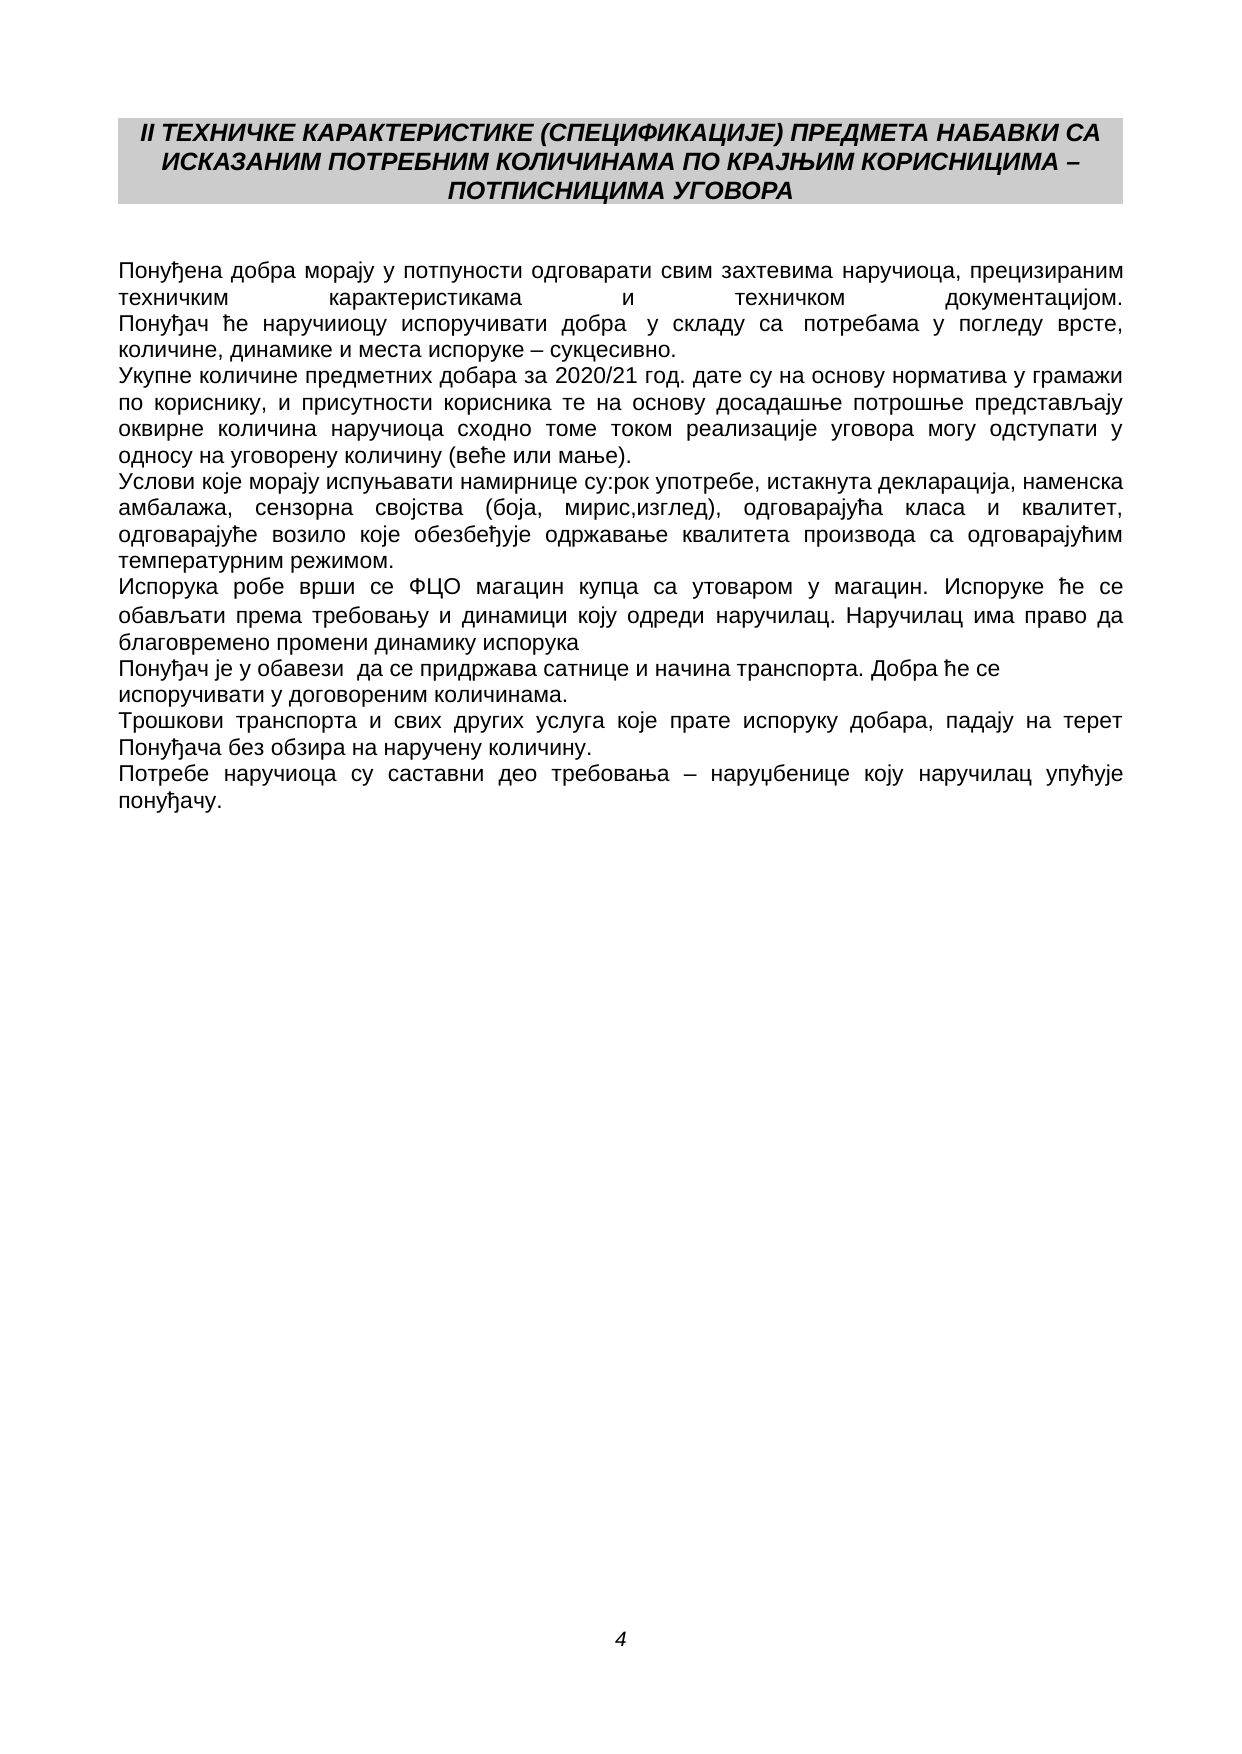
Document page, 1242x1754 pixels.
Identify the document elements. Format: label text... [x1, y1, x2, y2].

text Укупне количине предметних добара за 2020/21 год. дате су на основу норматива у грамажи по кориснику, и присутности корисника те на основу досадашње потрошње представљају оквирне количина наручиоца сходно томе током реализације уговора могу одступати у односу на уговорену количину (веће или мање). [118, 362, 1123, 468]
subtitle II ТЕХНИЧКЕ КАРАКТЕРИСТИКЕ (СПЕЦИФИКАЦИЈЕ) ПРЕДМЕТА НАБАВКИ СА ИСКАЗАНИМ ПОТРЕБНИМ КОЛИЧИНАМА ПО КРАЈЊИМ КОРИСНИЦИМА – ПОТПИСНИЦИМА УГОВОРА [118, 118, 1123, 204]
text Понуђач је у обавези да се придржава сатнице и начина транспорта. Добра ће се испоручивати у договореним количинама. [118, 655, 1123, 707]
text Испорука робе врши се ФЦО магацин купца са утоваром у магацин. Испоруке ће се обављати према требовању и динамици коју одреди наручилац. Наручилац има право да благовремено промени динамику испорука [118, 573, 1123, 655]
text Понуђена добра морају у потпуности одговарати свим захтевима наручиоца, прецизираним техничким карактеристикама и техничком документацијом. Понуђач ће наручииоцу испоручивати добра у складу са потребама у погледу врсте, количине, динамике и места испоруке – сукцесивно. [118, 257, 1123, 362]
text Услови које морају испуњавати намирнице су:рок употребе, истакнута декларација, наменска амбалажа, сензорна својства (боја, мирис,изглед), одговарајућа класа и квалитет, одговарајуће возило које обезбеђује одржавање квалитета производа са одговарајућим температурним режимом. [118, 468, 1123, 573]
text Потребе наручиоца су саставни део требовања – наруџбенице коју наручилац упућује понуђачу. [118, 760, 1123, 813]
text Трошкови транспорта и свих других услуга које прате испоруку добара, падају на терет Понуђача без обзира на наручену количину. [118, 707, 1123, 760]
